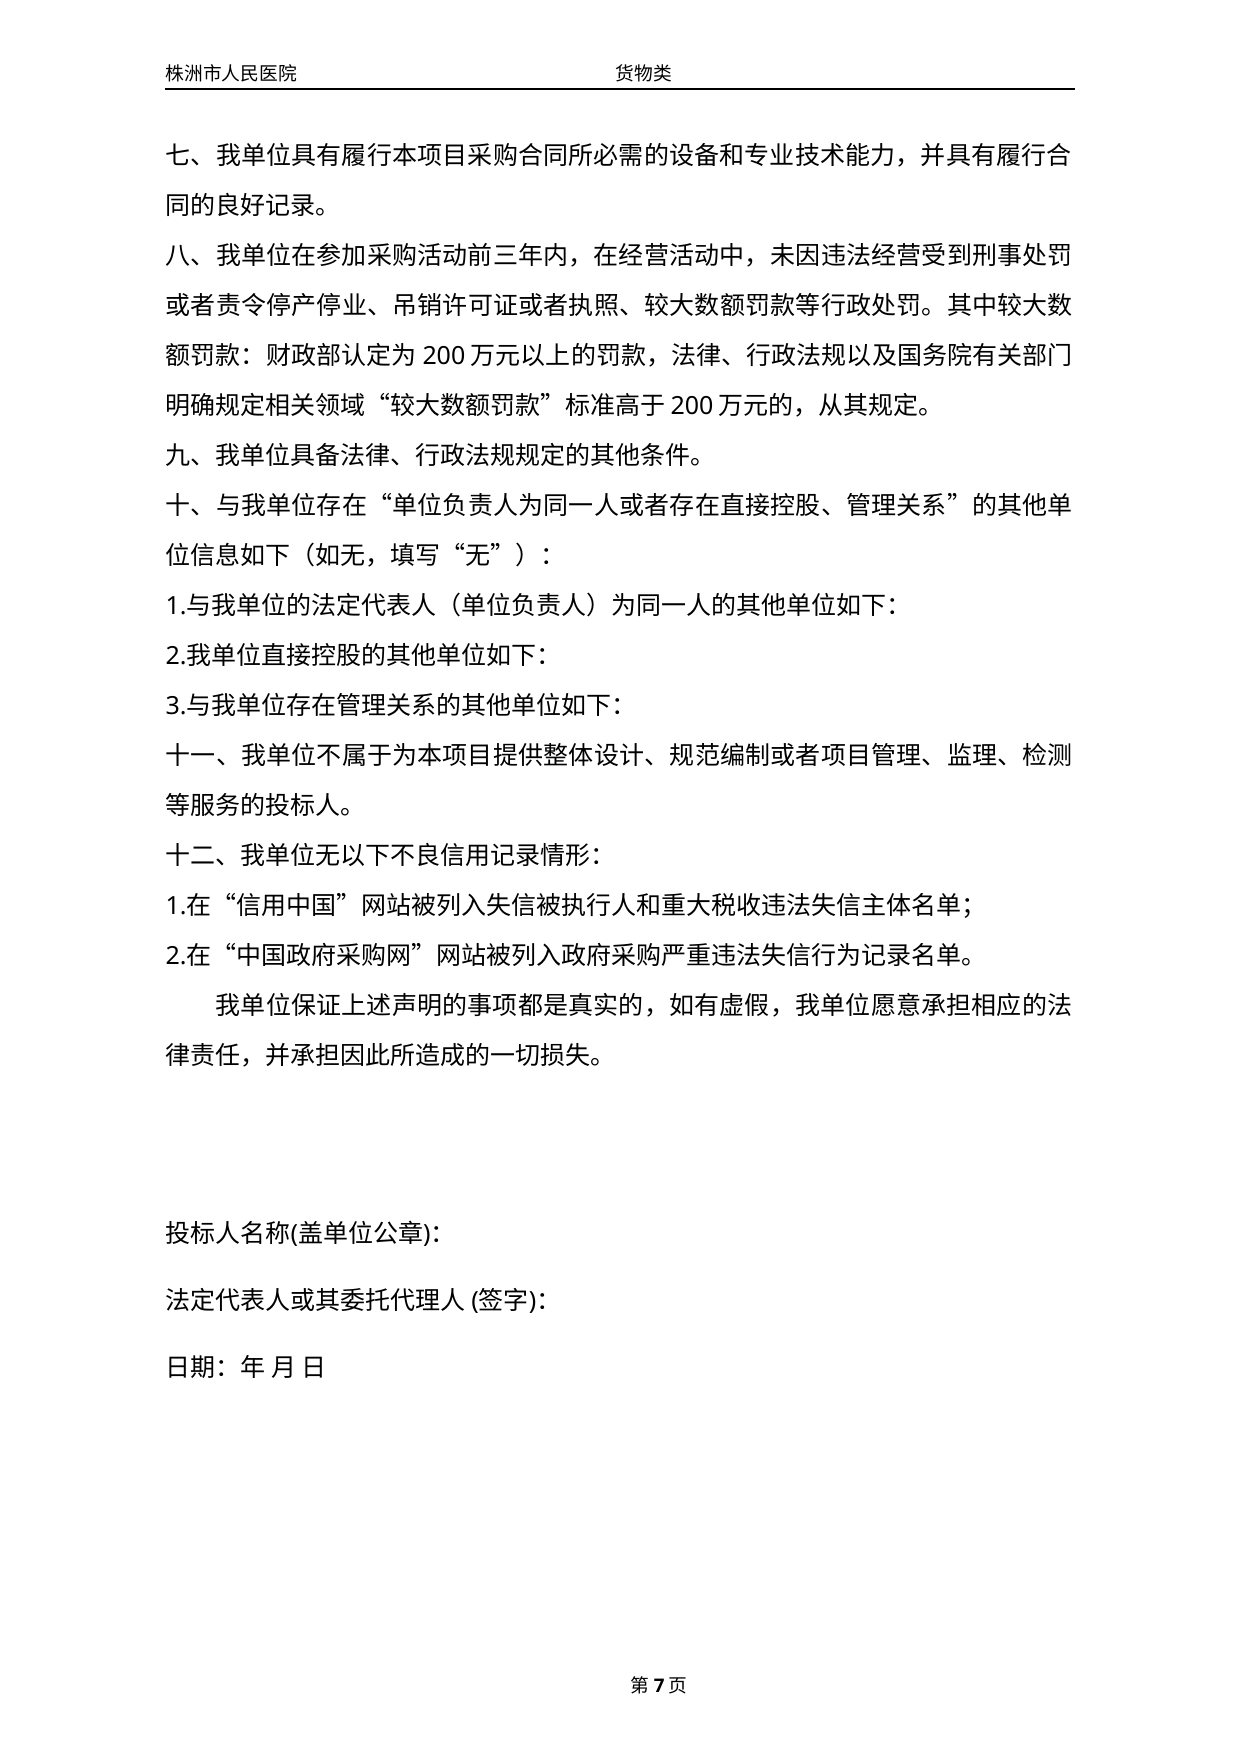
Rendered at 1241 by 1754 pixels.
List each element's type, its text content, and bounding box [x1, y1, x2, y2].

text 十一、我单位不属于为本项目提供整体设计、规范编制或者项目管理、监理、检测等服务的投标人。 [165, 724, 1075, 824]
text 八、我单位在参加采购活动前三年内，在经营活动中，未因违法经营受到刑事处罚或者责令停产停业、吊销许可证或者执照、较大数额罚款等行政处罚。其中较大数额罚款：财政部认定为200万元以上的罚款，法律、行政法规以及国务院有关部门明确规定相关领域“较大数额罚款”标准高于200万元的，从其规定。 [165, 224, 1075, 424]
text 2.在“中国政府采购网”网站被列入政府采购严重违法失信行为记录名单。 [165, 924, 1075, 974]
text 七、我单位具有履行本项目采购合同所必需的设备和专业技术能力，并具有履行合同的良好记录。 [165, 124, 1075, 224]
text 3.与我单位存在管理关系的其他单位如下： [165, 674, 1075, 724]
text 1.在“信用中国”网站被列入失信被执行人和重大税收违法失信主体名单； [165, 874, 1075, 924]
text 我单位保证上述声明的事项都是真实的，如有虚假，我单位愿意承担相应的法律责任，并承担因此所造成的一切损失。 [165, 974, 1075, 1074]
text 投标人名称(盖单位公章)： [165, 1214, 1075, 1250]
text 2.我单位直接控股的其他单位如下： [165, 624, 1075, 674]
text 日期：年 月 日 [165, 1347, 1075, 1384]
text 十、与我单位存在“单位负责人为同一人或者存在直接控股、管理关系”的其他单位信息如下（如无，填写“无”）： [165, 474, 1075, 574]
text 法定代表人或其委托代理人 (签字)： [165, 1281, 1075, 1317]
text 十二、我单位无以下不良信用记录情形： [165, 824, 1075, 874]
text 1.与我单位的法定代表人（单位负责人）为同一人的其他单位如下： [165, 574, 1075, 624]
text 九、我单位具备法律、行政法规规定的其他条件。 [165, 424, 1075, 474]
